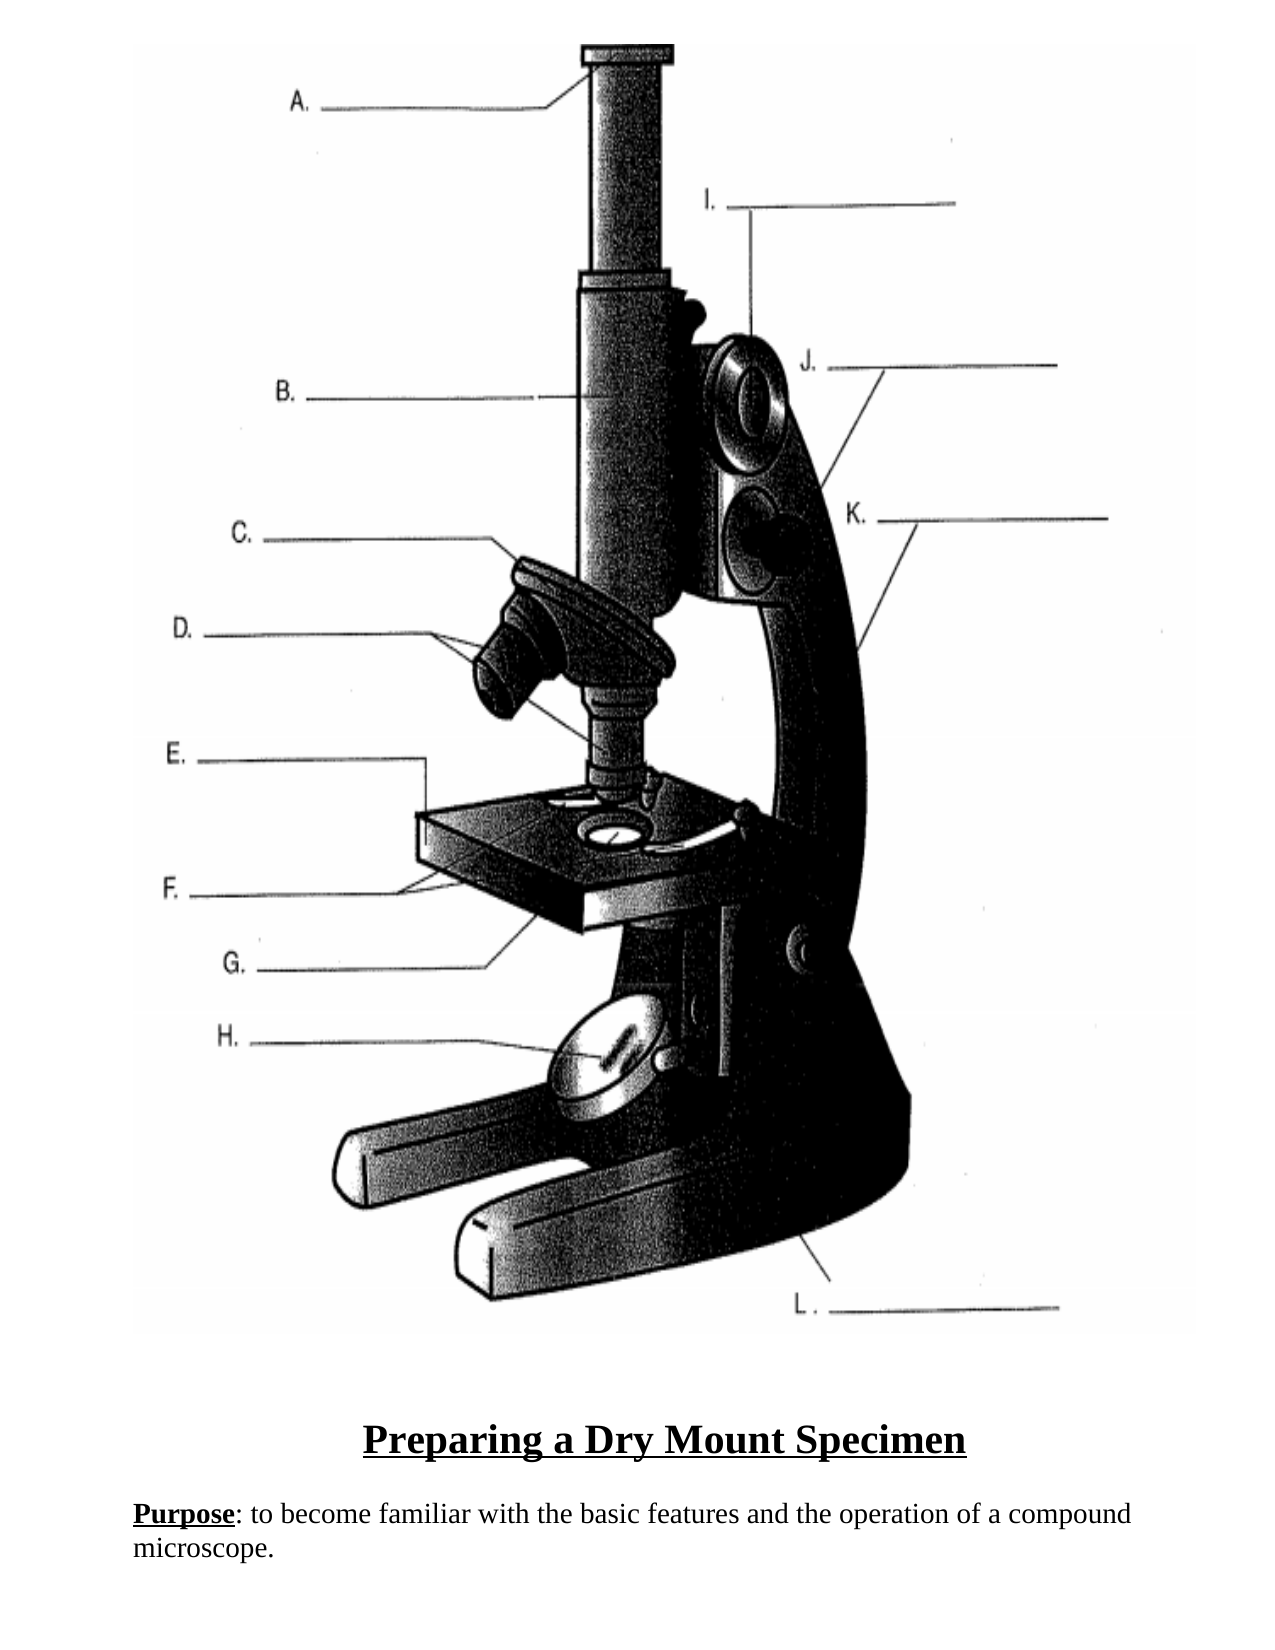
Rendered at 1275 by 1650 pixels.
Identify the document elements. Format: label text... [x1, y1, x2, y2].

text Purpose: to become familiar with the basic features and the operation of a compound microscope. [133, 1496, 1196, 1563]
text Preparing a Dry Mount Specimen [133, 1415, 1196, 1463]
picture [132, 44, 1197, 1334]
